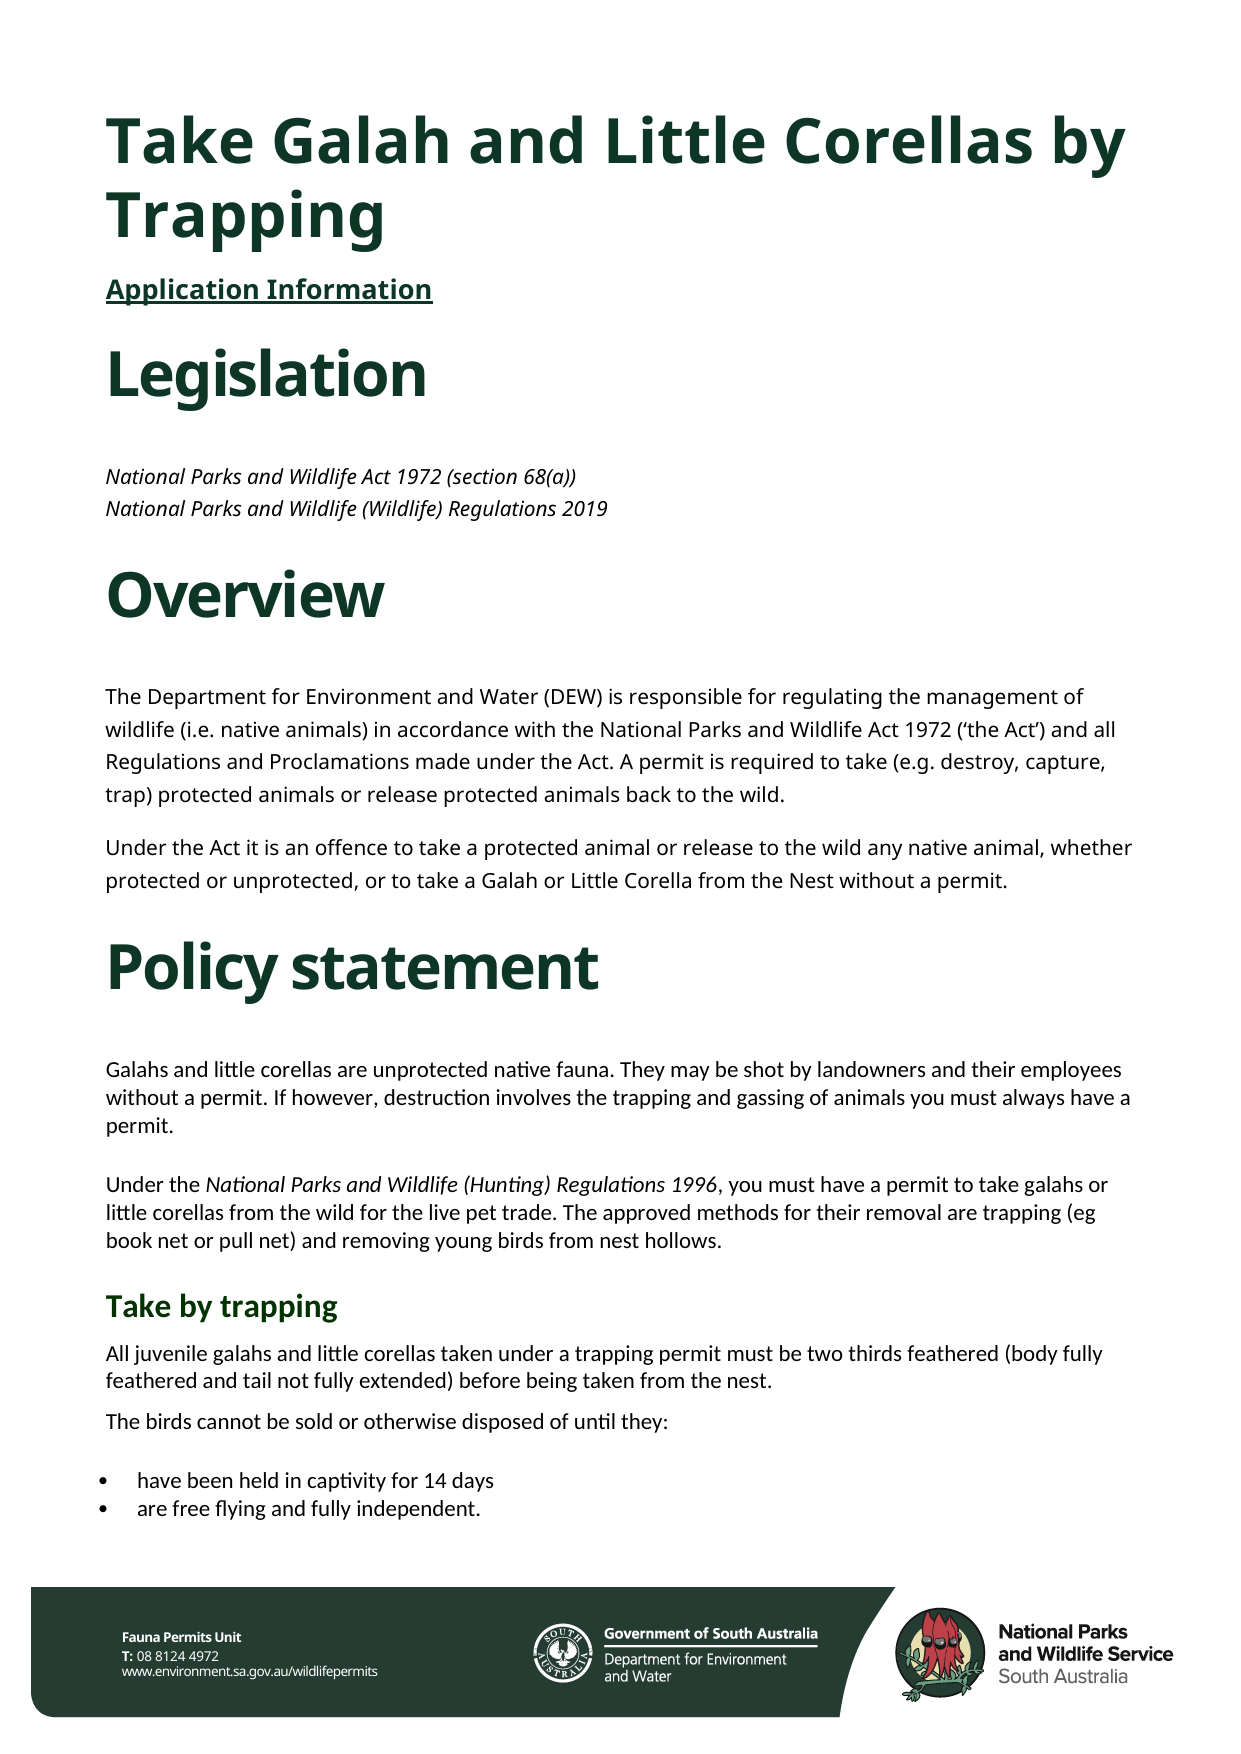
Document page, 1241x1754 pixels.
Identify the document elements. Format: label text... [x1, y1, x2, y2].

subtitle Legislation [105, 335, 1139, 412]
text Take by trapping [106, 1285, 1139, 1326]
list are free flying and fully independent. [99, 1494, 1139, 1522]
text Application Information [106, 270, 1139, 307]
subtitle Overview [105, 556, 1139, 632]
text National Parks and Wildlife (Wildlife) Regulations 2019 [105, 494, 1139, 523]
text Under the Act it is an offence to take a protected animal or release to the wild any native animal, whether protected or unprotected, or to take a Galah or Little Corella from the Nest without a permit. [105, 833, 1139, 894]
text The Department for Environment and Water (DEW) is responsible for regulating the management of wildlife (i.e. native animals) in accordance with the National Parks and Wildlife Act 1972 (‘the Act’) and all Regulations and Proclamations made under the Act. A permit is required to take (e.g. destroy, capture, trap) protected animals or release protected animals back to the wild. [105, 682, 1139, 808]
text National Parks and Wildlife Act 1972 (section 68(a)) [105, 462, 1139, 490]
text Take Galah and Little Corellas by Trapping [106, 102, 1139, 255]
text Under the National Parks and Wildlife (Hunting) Regulations 1996, you must have a permit to take galahs or little corellas from the wild for the live pet trade. The approved methods for their removal are trapping (eg book net or pull net) and removing young birds from nest hollows. [106, 1170, 1139, 1254]
picture [25, 1575, 1193, 1718]
text All juvenile galahs and little corellas taken under a trapping permit must be two thirds feathered (body fully feathered and tail not fully extended) before being taken from the nest. [106, 1339, 1139, 1395]
list have been held in captivity for 14 days [99, 1466, 1139, 1494]
subtitle Policy statement [105, 928, 1139, 1005]
text Galahs and little corellas are unprotected native fauna. They may be shot by landowners and their employees without a permit. If however, destruction involves the trapping and gassing of animals you must always have a permit. [106, 1055, 1139, 1139]
text The birds cannot be sold or otherwise disposed of until they: [106, 1407, 1139, 1435]
